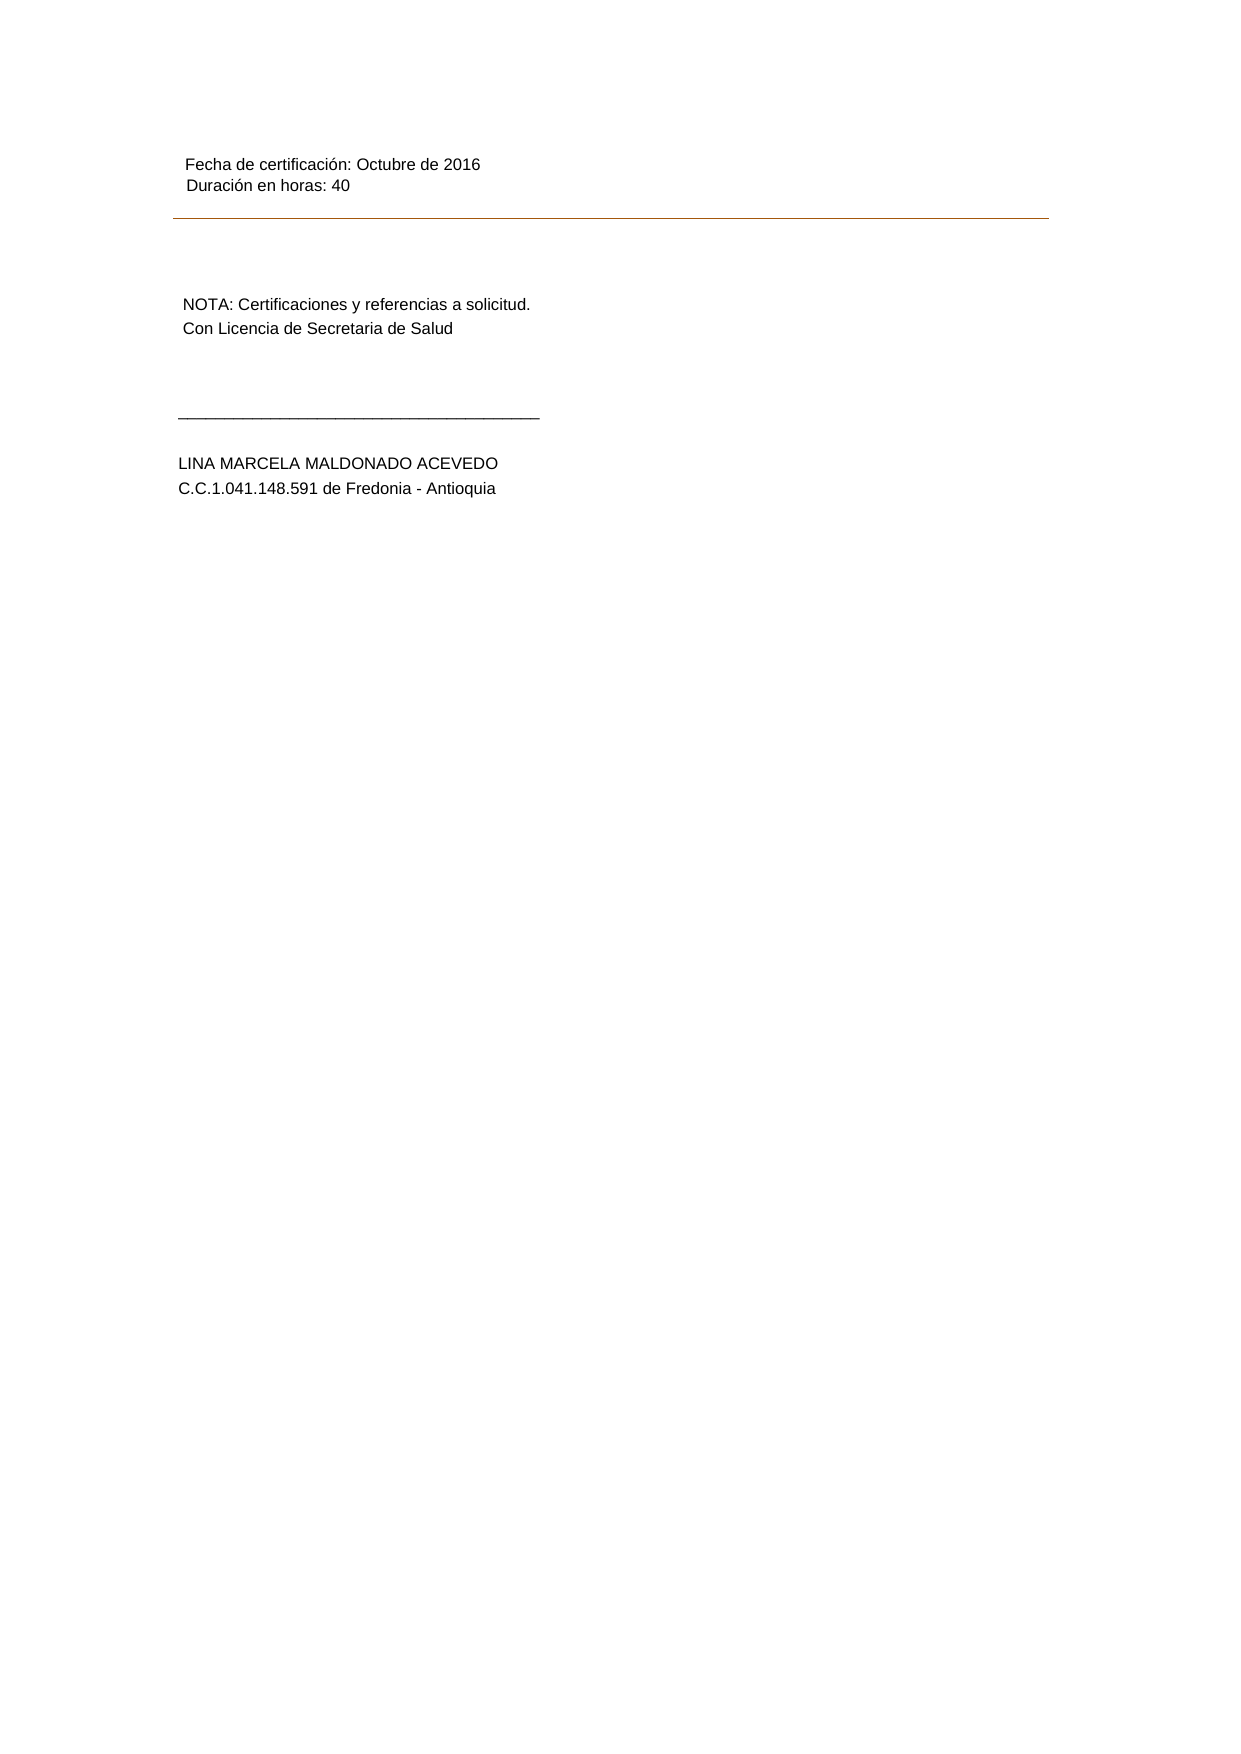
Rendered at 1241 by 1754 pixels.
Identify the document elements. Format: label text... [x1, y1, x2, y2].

text Con Licencia de Secretaria de Salud [71, 319, 1049, 338]
text Fecha de certificación: Octubre de 2016 Duración en horas: 40 [185, 155, 549, 194]
text _______________________________________ [71, 401, 1049, 420]
text LINA MARCELA MALDONADO ACEVEDO [71, 454, 1049, 473]
text C.C.1.041.148.591 de Fredonia - Antioquia [71, 479, 1049, 498]
text NOTA: Certificaciones y referencias a solicitud. [71, 294, 1049, 313]
